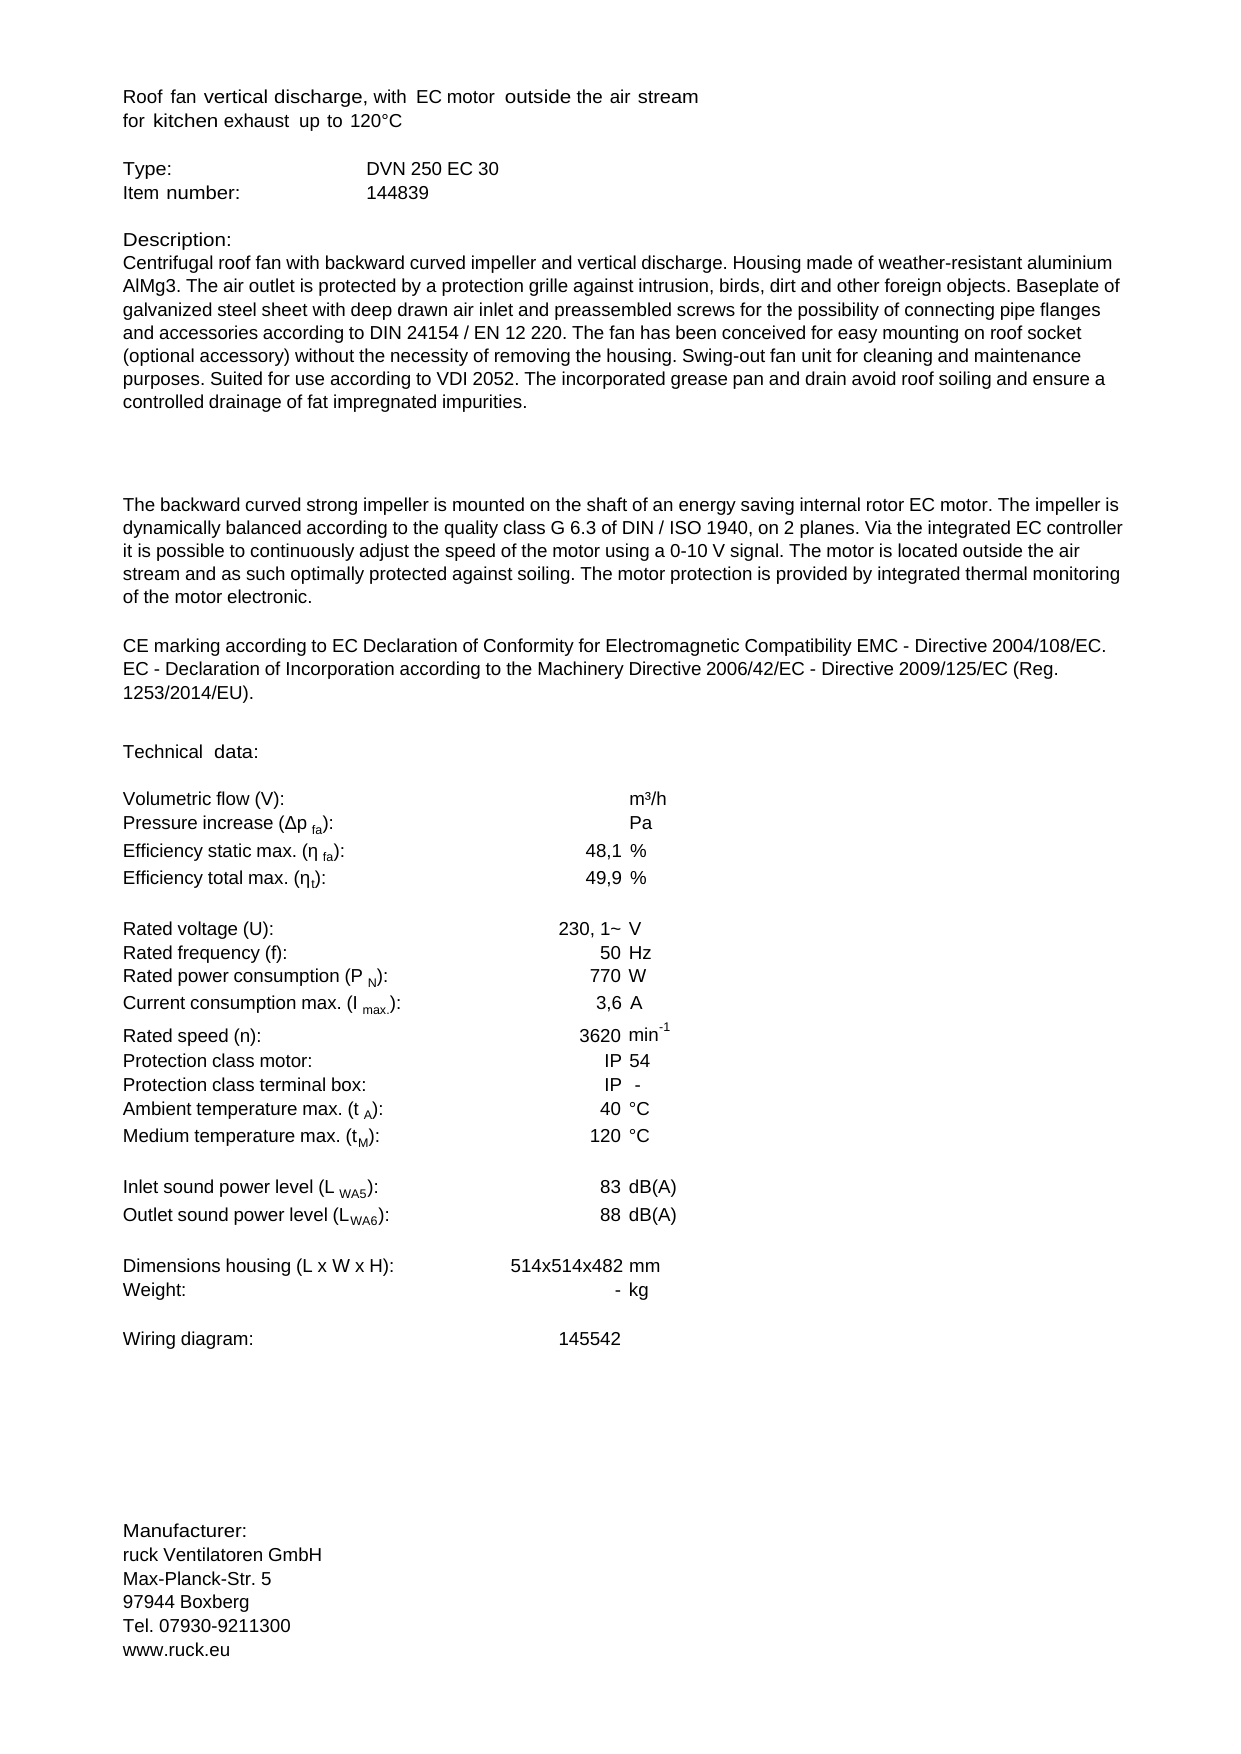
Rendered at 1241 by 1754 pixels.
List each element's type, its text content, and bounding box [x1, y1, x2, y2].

text Tel. 07930-9211300 www.ruck.eu [123, 1615, 296, 1661]
text Technical data: [123, 741, 1144, 762]
text 1253/2014/EU). [123, 681, 1144, 702]
text ruck Ventilatoren GmbH Max-Planck-Str. 5 [123, 1543, 329, 1589]
text Weight: - kg [123, 1279, 1144, 1301]
text Inlet sound power level (L WA5): 83 dB(A) Outlet sound power level (LWA6): 88 dB(A) [123, 1176, 684, 1228]
text Wiring diagram: 145542 [123, 1327, 1144, 1349]
text Volumetric flow (V): m³/h Pressure increase (Δp fa): Pa Efficiency static max. (η fa): 48,1 % Efficiency total max. (ηt): 49,9 % [123, 788, 674, 891]
text 97944 Boxberg [123, 1591, 1144, 1613]
text Protection class motor: IP 54 [123, 1049, 1144, 1071]
text CE marking according to EC Declaration of Conformity for Electromagnetic Compatibility EMC - Directive 2004/108/EC. EC - Declaration of Incorporation according to the Machinery Directive 2006/42/EC - Directive 2009/125/EC (Reg. [123, 635, 1117, 679]
text Manufacturer: [123, 1520, 1144, 1542]
text Rated voltage (U): 230, 1~ V Rated frequency (f): 50 Hz Rated power consumption (P N): 770 W Current consumption max. (I max.): 3,6 A Rated speed (n): 3620 min-1 [123, 918, 678, 1047]
text Protection class terminal box: IP - Ambient temperature max. (t A): 40 °C Medium temperature max. (tM): 120 °C [123, 1073, 657, 1149]
text Description: [123, 229, 1144, 251]
text Centrifugal roof fan with backward curved impeller and vertical discharge. Housing made of weather-resistant aluminium AlMg3. The air outlet is protected by a protection grille against intrusion, birds, dirt and other foreign objects. Baseplate of galvanized steel sheet with deep drawn air inlet and preassembled screws for the possibility of connecting pipe flanges and accessories according to DIN 24154 / EN 12 220. The fan has been conceived for easy mounting on roof socket (optional accessory) without the necessity of removing the housing. Swing-out fan unit for cleaning and maintenance purposes. Suited for use according to VDI 2052. The incorporated grease pan and drain avoid roof soiling and ensure a controlled drainage of fat impregnated impurities. [123, 252, 1132, 413]
text The backward curved strong impeller is mounted on the shaft of an energy saving internal rotor EC motor. The impeller is dynamically balanced according to the quality class G 6.3 of DIN / ISO 1940, on 2 planes. Via the integrated EC controller it is possible to continuously adjust the speed of the motor using a 0-10 V signal. The motor is located outside the air stream and as such optimally protected against soiling. The motor protection is provided by integrated thermal monitoring of the motor electronic. [123, 493, 1136, 607]
text Dimensions housing (L x W x H): 514x514x482 mm [123, 1255, 1144, 1277]
